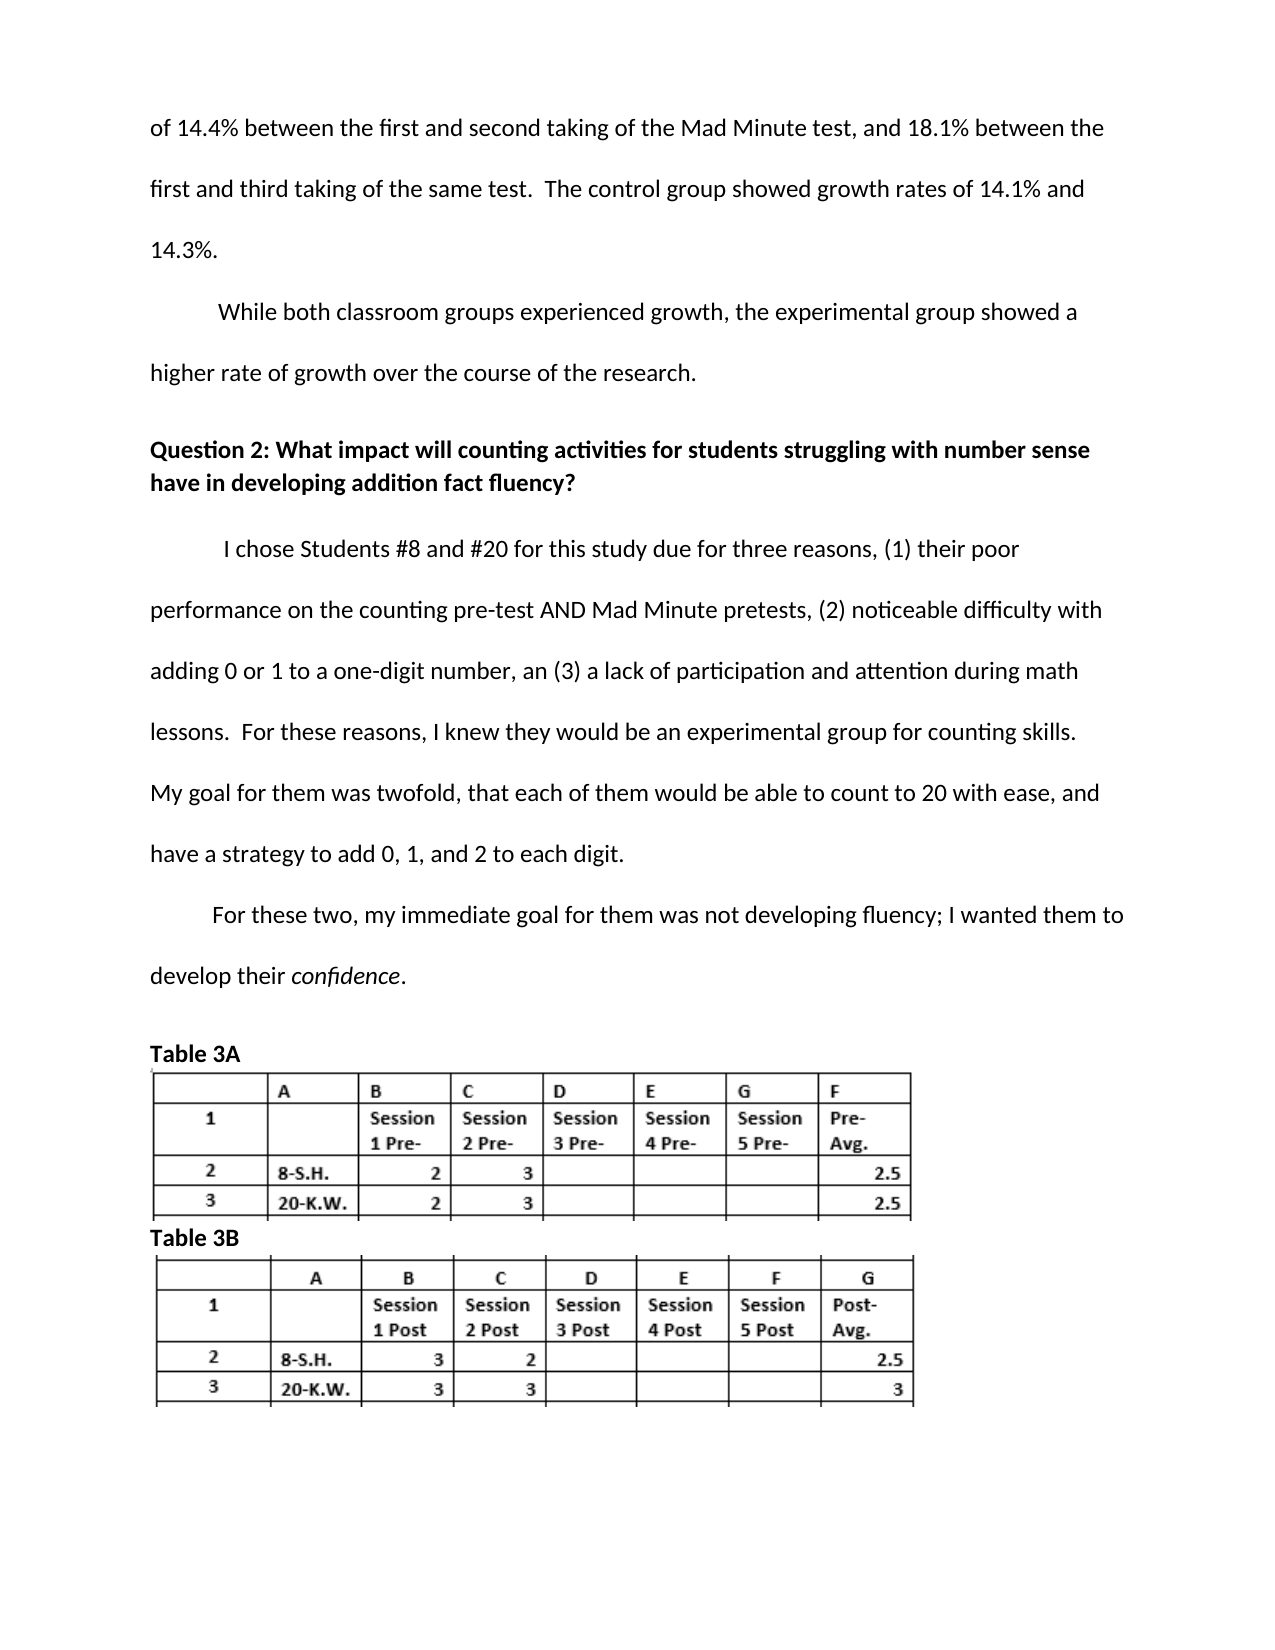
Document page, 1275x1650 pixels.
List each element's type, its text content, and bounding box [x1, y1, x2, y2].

text I chose Students #8 and #20 for this study due for three reasons, (1) their poor performance on the counting pre-test AND Mad Minute pretests, (2) noticeable difficulty with adding 0 or 1 to a one-digit number, an (3) a lack of participation and attention during math lessons. For these reasons, I knew they would be an experimental group for counting skills. My goal for them was twofold, that each of them would be able to count to 20 with ease, and have a strategy to add 0, 1, and 2 to each digit. For these two, my immediate goal for them was not developing fluency; I wanted them to develop their confidence. [150, 533, 1125, 991]
text Question 2: What impact will counting activities for students struggling with number sense have in developing addition fact fluency? [150, 434, 1125, 498]
picture [150, 1255, 919, 1407]
text Table 3A [150, 1038, 1125, 1069]
picture [150, 1068, 918, 1221]
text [150, 112, 1125, 387]
